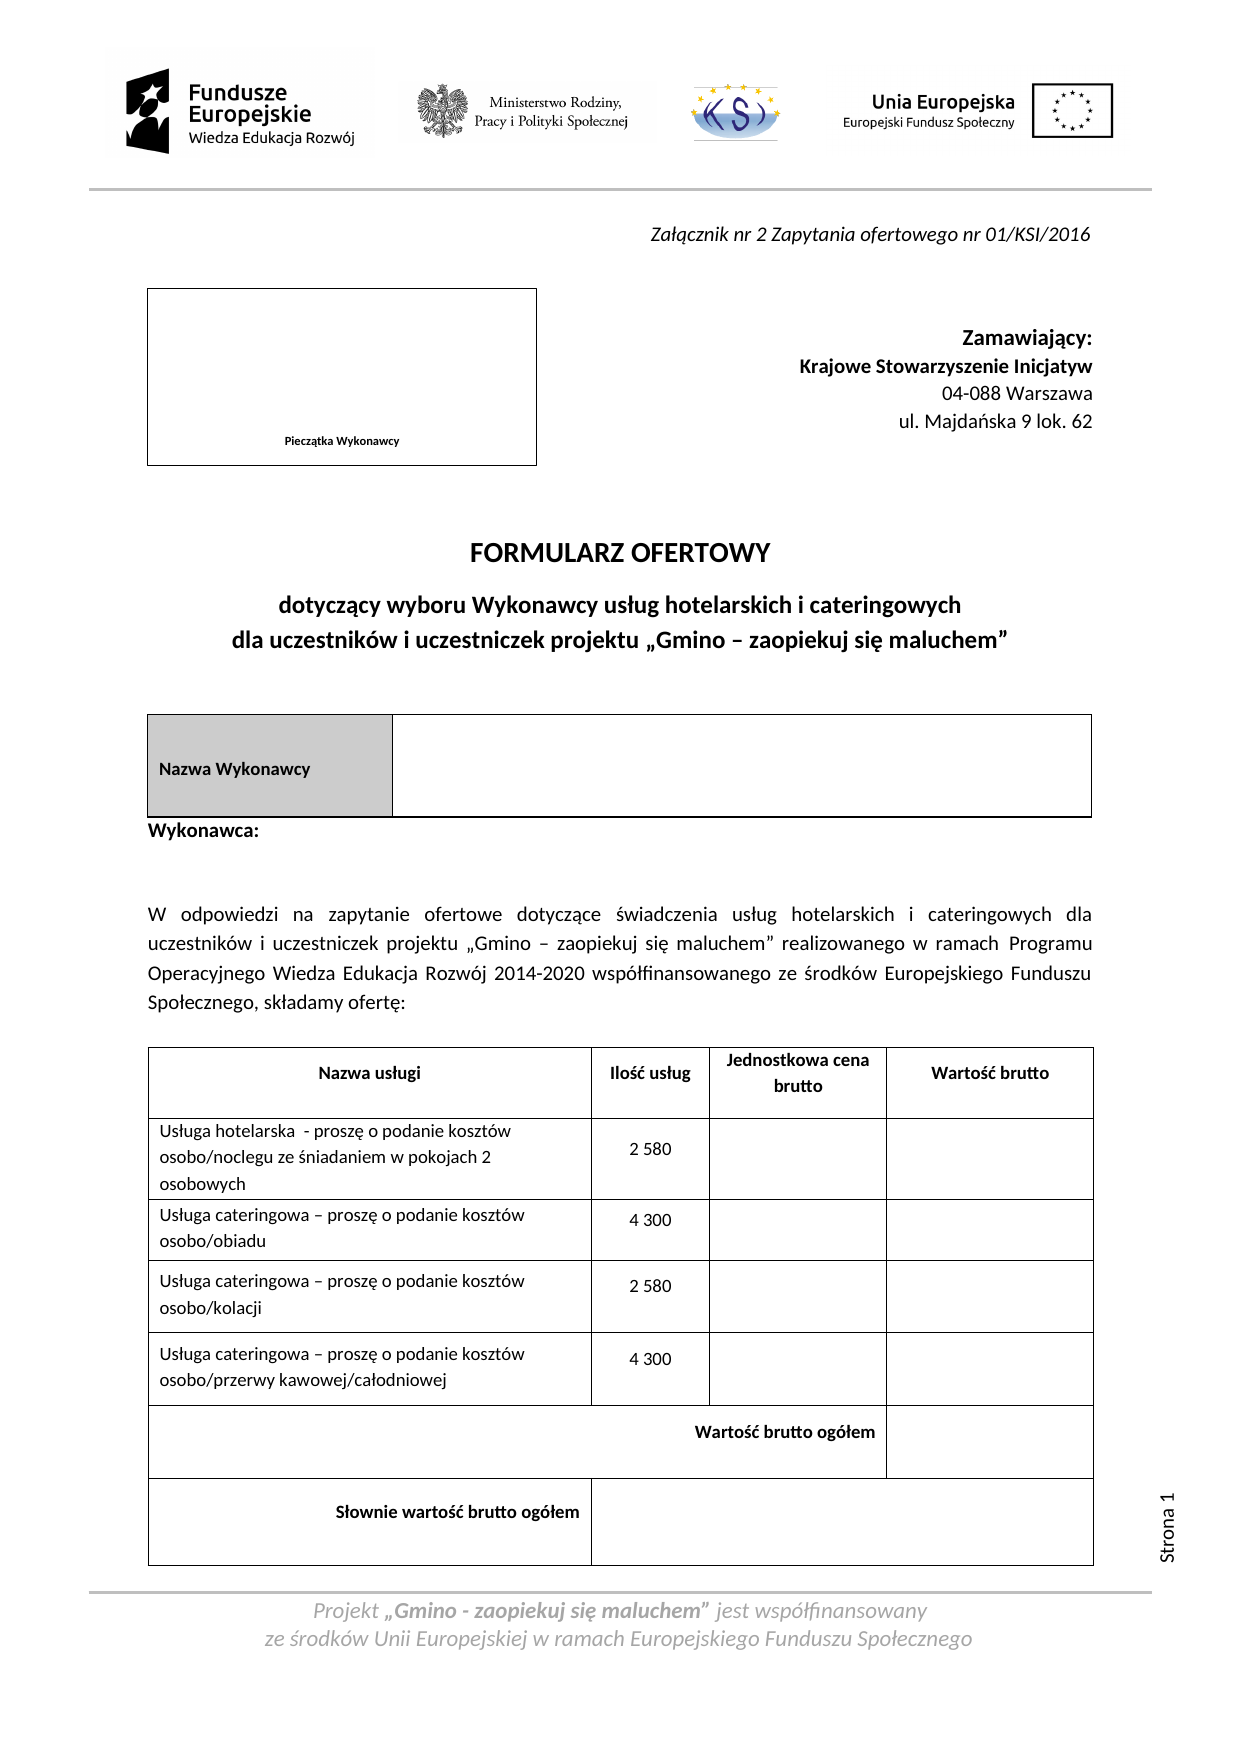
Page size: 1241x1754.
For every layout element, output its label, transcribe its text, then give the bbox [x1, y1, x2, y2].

text 04-088 Warszawa [537, 381, 1093, 406]
table_cell Usługa cateringowa – proszę o podanie kosztów osobo/kolacji [149, 1261, 591, 1332]
table_cell Usługa hotelarska - proszę o podanie kosztów osobo/noclegu ze śniadaniem w pokojach 2 osobowych [149, 1119, 591, 1199]
picture [826, 65, 1131, 156]
table_cell Usługa cateringowa – proszę o podanie kosztów osobo/przerwy kawowej/całodniowej [149, 1333, 591, 1405]
table_cell Usługa cateringowa – proszę o podanie kosztów osobo/obiadu [149, 1200, 591, 1259]
table_header [393, 715, 1091, 816]
picture [105, 47, 375, 158]
text Wykonawca: [148, 817, 1093, 843]
picture [398, 81, 657, 143]
table_cell [710, 1333, 886, 1405]
text FORMULARZ OFERTOWY [148, 534, 1093, 570]
table_header Jednostkowa cena brutto [710, 1048, 886, 1118]
table_cell 4 300 [592, 1333, 709, 1405]
table_cell Słownie wartość brutto ogółem [149, 1479, 591, 1564]
table_cell 4 300 [592, 1200, 709, 1259]
text Krajowe Stowarzyszenie Inicjatyw [537, 353, 1093, 378]
table_cell 2 580 [592, 1261, 709, 1332]
table_header Nazwa Wykonawcy [148, 715, 392, 816]
table_header Wartość brutto [887, 1048, 1093, 1118]
table_header Ilość usług [592, 1048, 709, 1118]
table_cell [887, 1333, 1093, 1405]
picture [690, 83, 781, 141]
text W odpowiedzi na zapytanie ofertowe dotyczące świadczenia usług hotelarskich i cateringowych dla uczestników i uczestniczek projektu „Gmino – zaopiekuj się maluchem” realizowanego w ramach Programu Operacyjnego Wiedza Edukacja Rozwój 2014-2020 współfinansowanego ze środków Europejskiego Funduszu Społecznego, składamy ofertę: [148, 901, 1093, 1014]
table_cell [710, 1119, 886, 1199]
table_cell [592, 1479, 1093, 1564]
table_cell Wartość brutto ogółem [149, 1406, 886, 1478]
text dotyczący wyboru Wykonawcy usług hotelarskich i cateringowych [148, 589, 1093, 620]
table_header Nazwa usługi [149, 1048, 591, 1118]
table_cell [887, 1406, 1093, 1478]
table_cell [710, 1261, 886, 1332]
table_cell 2 580 [592, 1119, 709, 1199]
text Zamawiający: [537, 323, 1093, 351]
text ul. Majdańska 9 lok. 62 [537, 408, 1093, 433]
table_cell [887, 1261, 1093, 1332]
text Załącznik nr 2 Zapytania ofertowego nr 01/KSI/2016 [148, 221, 1093, 247]
table_cell [887, 1119, 1093, 1199]
table_cell [710, 1200, 886, 1259]
table_cell [887, 1200, 1093, 1259]
text dla uczestników i uczestniczek projektu „Gmino – zaopiekuj się maluchem” [148, 624, 1093, 655]
